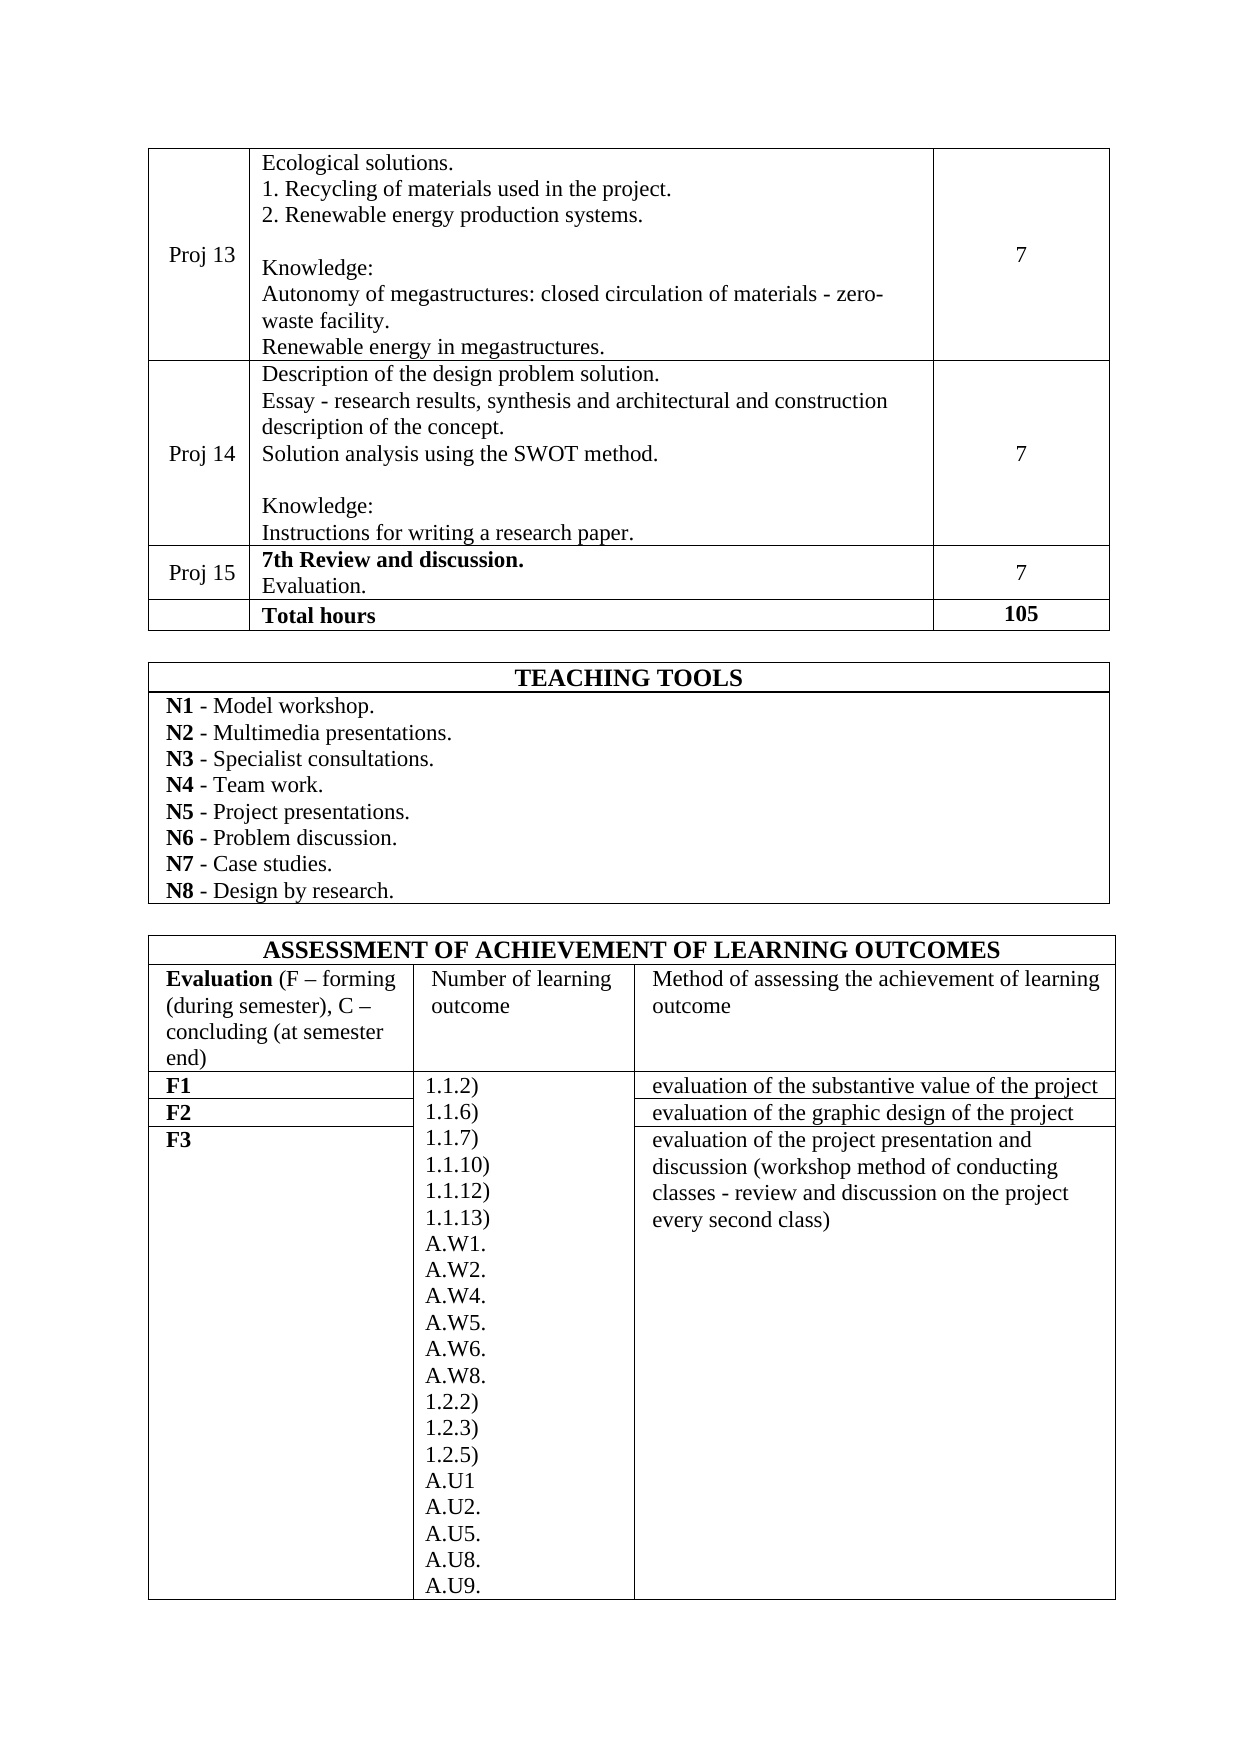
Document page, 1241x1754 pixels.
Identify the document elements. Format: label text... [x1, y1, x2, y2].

table_cell evaluation of the graphic design of the project [635, 1099, 1115, 1126]
table_cell [149, 600, 249, 630]
table_cell Number of learning outcome [414, 965, 634, 1071]
table_cell Proj 15 [149, 546, 249, 599]
table_cell N1 - Model workshop. N2 - Multimedia presentations. N3 - Specialist consultations. N4 - Team work. N5 - Project presentations. N6 - Problem discussion. N7 - Case studies. N8 - Design by research. [149, 693, 1109, 903]
table_cell F1 [149, 1072, 413, 1098]
table_cell evaluation of the substantive value of the project [635, 1072, 1115, 1098]
table_cell 1.1.2) 1.1.6) 1.1.7) 1.1.10) 1.1.12) 1.1.13) A.W1. A.W2. A.W4. A.W5. A.W6. A.W8. 1.2.2) 1.2.3) 1.2.5) A.U1 A.U2. A.U5. A.U8. A.U9. A.U10. A.U11. A.U12. A.U13. A.U14. A.U15. 1.3.3) A.S1. A.S2. A.S3. A.S4. [414, 1072, 634, 1599]
table_cell F2 [149, 1099, 413, 1126]
table_cell 7 [934, 149, 1109, 359]
table_cell Description of the design problem solution. Essay - research results, synthesis and architectural and construction description of the concept. Solution analysis using the SWOT method. Knowledge: Instructions for writing a research paper. [250, 361, 933, 545]
table_cell 105 [934, 600, 1109, 630]
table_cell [635, 1127, 1115, 1599]
table_cell 7 [934, 546, 1109, 599]
table_header ASSESSMENT OF ACHIEVEMENT OF LEARNING OUTCOMES [149, 936, 1115, 964]
table_header TEACHING TOOLS [149, 663, 1109, 691]
table_cell Proj 14 [149, 361, 249, 545]
table_cell Evaluation (F – forming (during semester), C – concluding (at semester end) [149, 965, 413, 1071]
table_cell Proj 13 [149, 149, 249, 359]
table_cell Ecological solutions. 1. Recycling of materials used in the project. 2. Renewable energy production systems. Knowledge: Autonomy of megastructures: closed circulation of materials - zero-waste facility. Renewable energy in megastructures. [250, 149, 933, 359]
table_cell Method of assessing the achievement of learning outcome [635, 965, 1115, 1071]
table_cell F3 [149, 1127, 413, 1599]
table_cell Total hours [250, 600, 933, 630]
table_cell 7 [934, 361, 1109, 545]
table_cell 7th Review and discussion. Evaluation. [250, 546, 933, 599]
